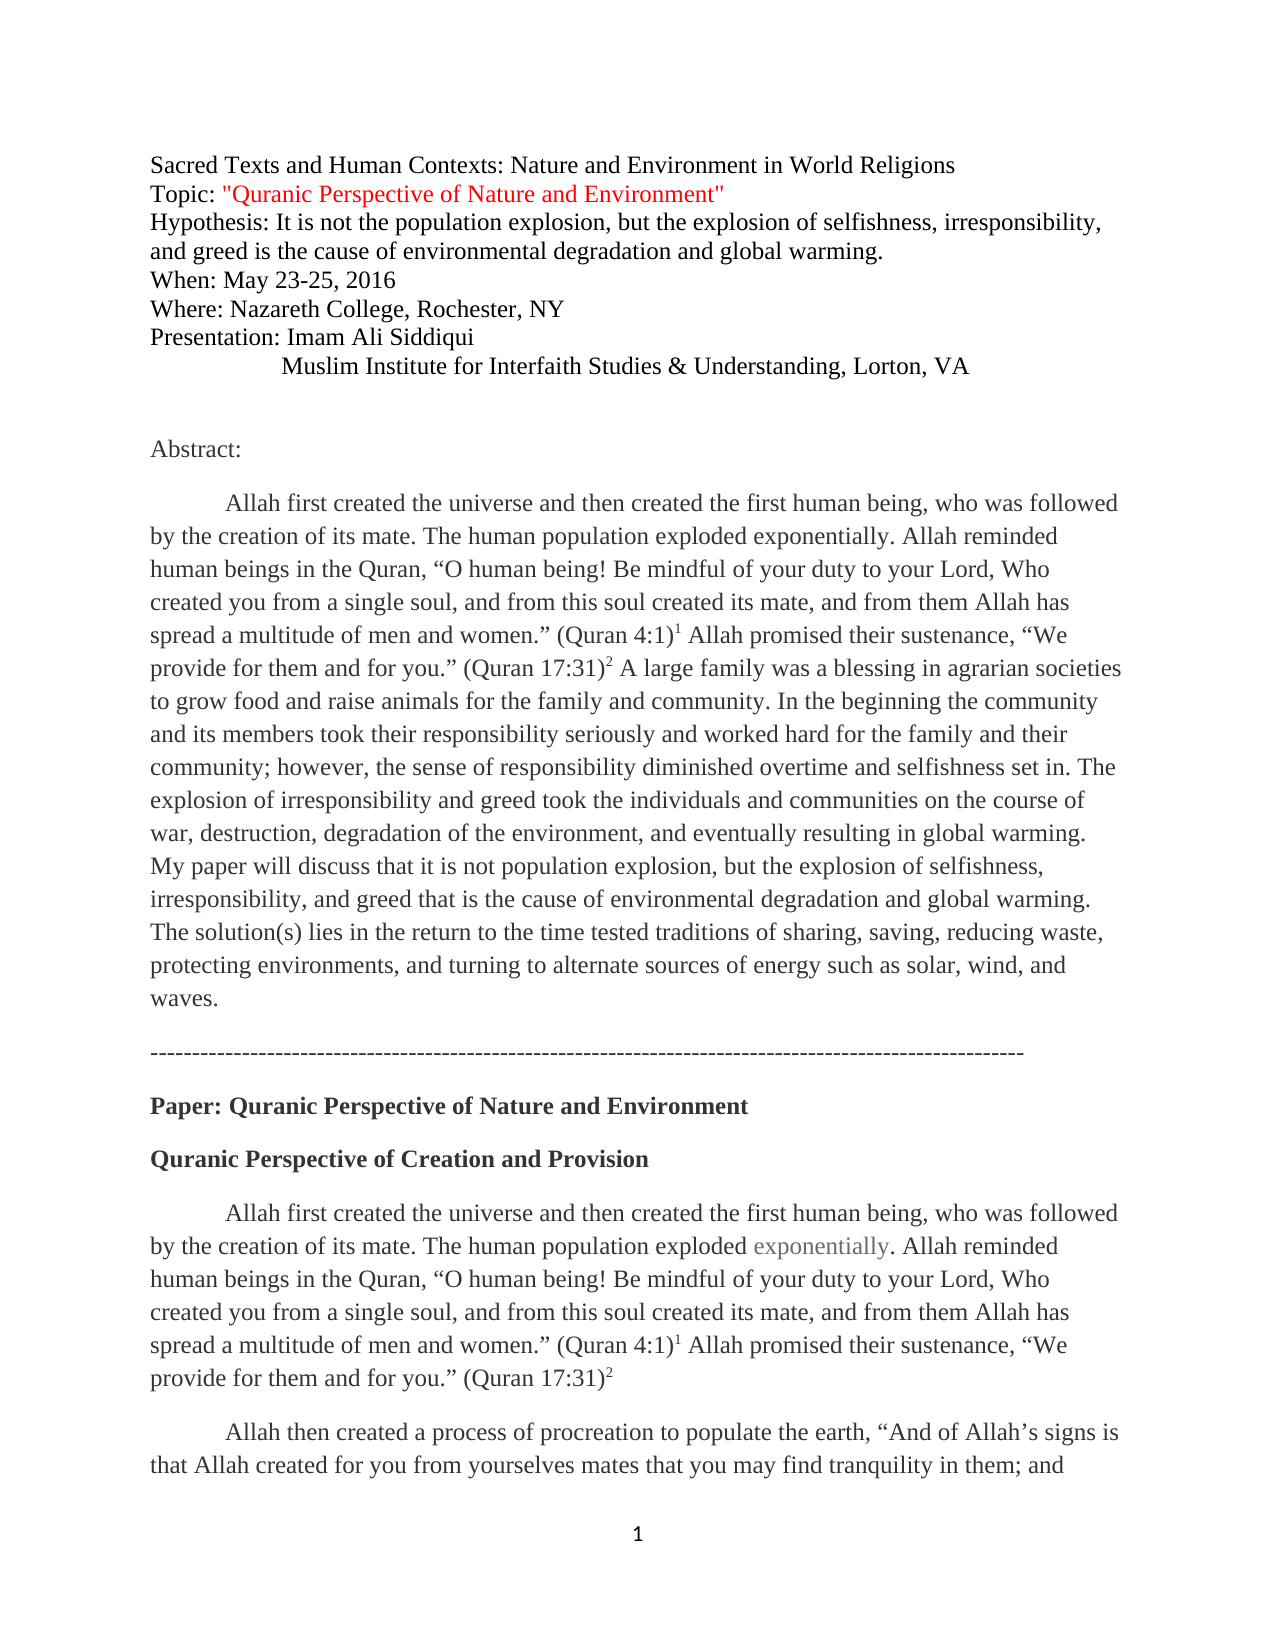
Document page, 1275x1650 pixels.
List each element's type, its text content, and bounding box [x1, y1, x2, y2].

text Presentation: Imam Ali Siddiqui [150, 322, 1125, 351]
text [150, 1417, 1125, 1479]
text --------------------------------------------------------------------------------------------------------- [150, 1037, 1125, 1066]
text Allah first created the universe and then created the first human being, who was followed by the creation of its mate. The human population exploded exponentially. Allah reminded human beings in the Quran, “O human being! Be mindful of your duty to your Lord, Who created you from a single soul, and from this soul created its mate, and from them Allah has spread a multitude of men and women.” (Quran 4:1)1 Allah promised their sustenance, “We provide for them and for you.” (Quran 17:31)2 [150, 1198, 1125, 1392]
text Sacred Texts and Human Contexts: Nature and Environment in World Religions [150, 150, 1125, 179]
text Allah first created the universe and then created the first human being, who was followed by the creation of its mate. The human population exploded exponentially. Allah reminded human beings in the Quran, “O human being! Be mindful of your duty to your Lord, Who created you from a single soul, and from this soul created its mate, and from them Allah has spread a multitude of men and women.” (Quran 4:1)1 Allah promised their sustenance, “We provide for them and for you.” (Quran 17:31)2 A large family was a blessing in agrarian societies to grow food and raise animals for the family and community. In the beginning the community and its members took their responsibility seriously and worked hard for the family and their community; however, the sense of responsibility diminished overtime and selfishness set in. The explosion of irresponsibility and greed took the individuals and communities on the course of war, destruction, degradation of the environment, and eventually resulting in global warming. My paper will discuss that it is not population explosion, but the explosion of selfishness, irresponsibility, and greed that is the cause of environmental degradation and global warming. The solution(s) lies in the return to the time tested traditions of sharing, saving, reducing waste, protecting environments, and turning to alternate sources of energy such as solar, wind, and waves. [150, 488, 1125, 1012]
text Abstract: [150, 434, 1125, 463]
text Quranic Perspective of Creation and Provision [150, 1144, 1125, 1173]
text Hypothesis: It is not the population explosion, but the explosion of selfishness, irresponsibility, and greed is the cause of environmental degradation and global warming. [150, 207, 1125, 265]
text Muslim Institute for Interfaith Studies & Understanding, Lorton, VA [225, 351, 1125, 380]
text Where: Nazareth College, Rochester, NY [150, 294, 1125, 322]
text Paper: Quranic Perspective of Nature and Environment [150, 1091, 1125, 1119]
text When: May 23-25, 2016 [150, 265, 1125, 294]
text Topic: "Quranic Perspective of Nature and Environment" [150, 179, 1125, 207]
